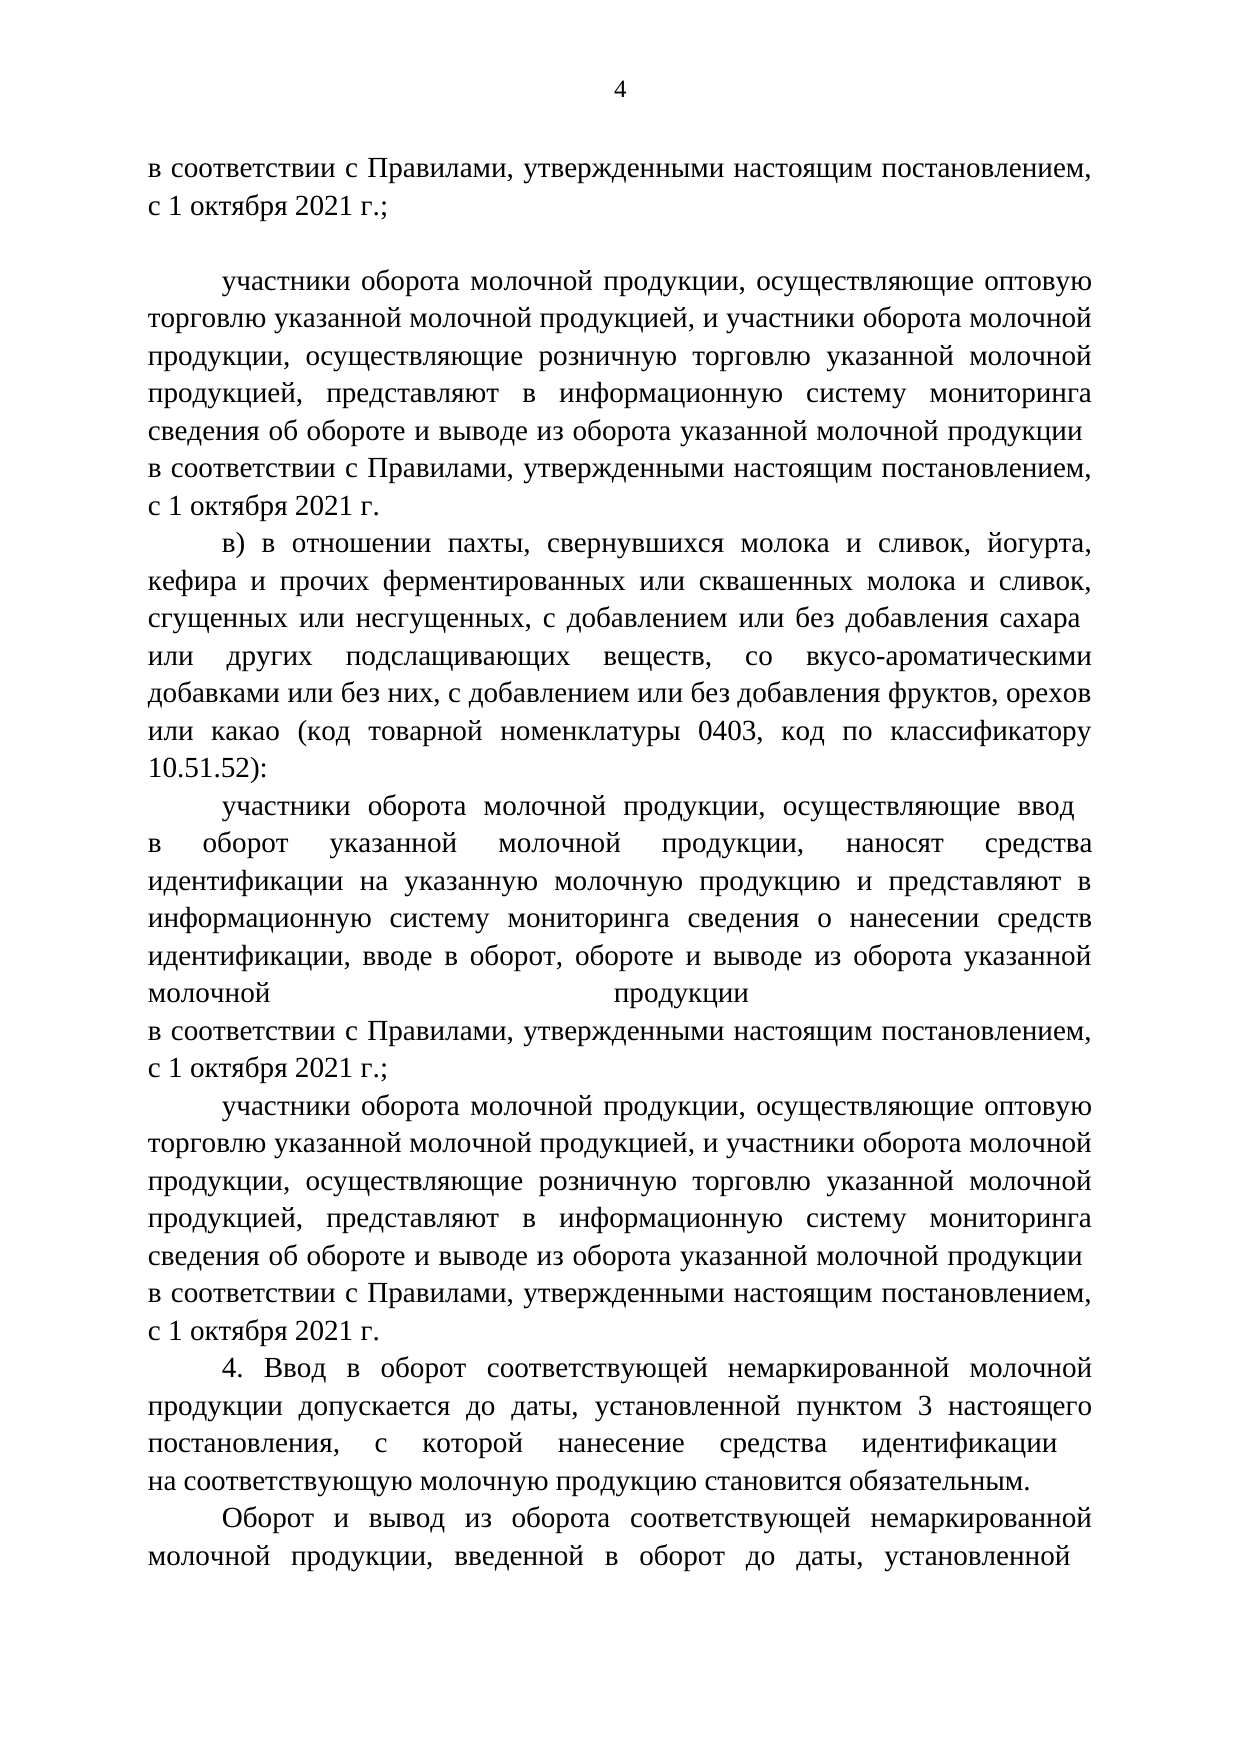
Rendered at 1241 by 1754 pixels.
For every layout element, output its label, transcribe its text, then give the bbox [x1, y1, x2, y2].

text в) в отношении пахты, свернувшихся молока и сливок, йогурта, кефира и прочих ферментированных или сквашенных молока и сливок, сгущенных или несгущенных, с добавлением или без добавления сахара или других подслащивающих веществ, со вкусо-ароматическими добавками или без них, с добавлением или без добавления фруктов, орехов или какао (код товарной номенклатуры 0403, код по классификатору 10.51.52): [148, 523, 1092, 785]
text участники оборота молочной продукции, осуществляющие оптовую торговлю указанной молочной продукцией, и участники оборота молочной продукции, осуществляющие розничную торговлю указанной молочной продукцией, представляют в информационную систему мониторинга сведения об обороте и выводе из оборота указанной молочной продукции в соответствии с Правилами, утвержденными настоящим постановлением, с 1 октября 2021 г. [148, 1085, 1092, 1348]
text 4. Ввод в оборот соответствующей немаркированной молочной продукции допускается до даты, установленной пунктом 3 настоящего постановления, с которой нанесение средства идентификации на соответствующую молочную продукцию становится обязательным. [148, 1348, 1092, 1498]
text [148, 1498, 1092, 1573]
text участники оборота молочной продукции, осуществляющие оптовую торговлю указанной молочной продукцией, и участники оборота молочной продукции, осуществляющие розничную торговлю указанной молочной продукцией, представляют в информационную систему мониторинга сведения об обороте и выводе из оборота указанной молочной продукции в соответствии с Правилами, утвержденными настоящим постановлением, с 1 октября 2021 г. [148, 260, 1092, 523]
text участники оборота молочной продукции, осуществляющие ввод в оборот указанной молочной продукции, наносят средства идентификации на указанную молочную продукцию и представляют в информационную систему мониторинга сведения о нанесении средств идентификации, вводе в оборот, обороте и выводе из оборота указанной молочной продукции в соответствии с Правилами, утвержденными настоящим постановлением, с 1 октября 2021 г.; [148, 785, 1092, 1085]
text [148, 148, 1092, 223]
